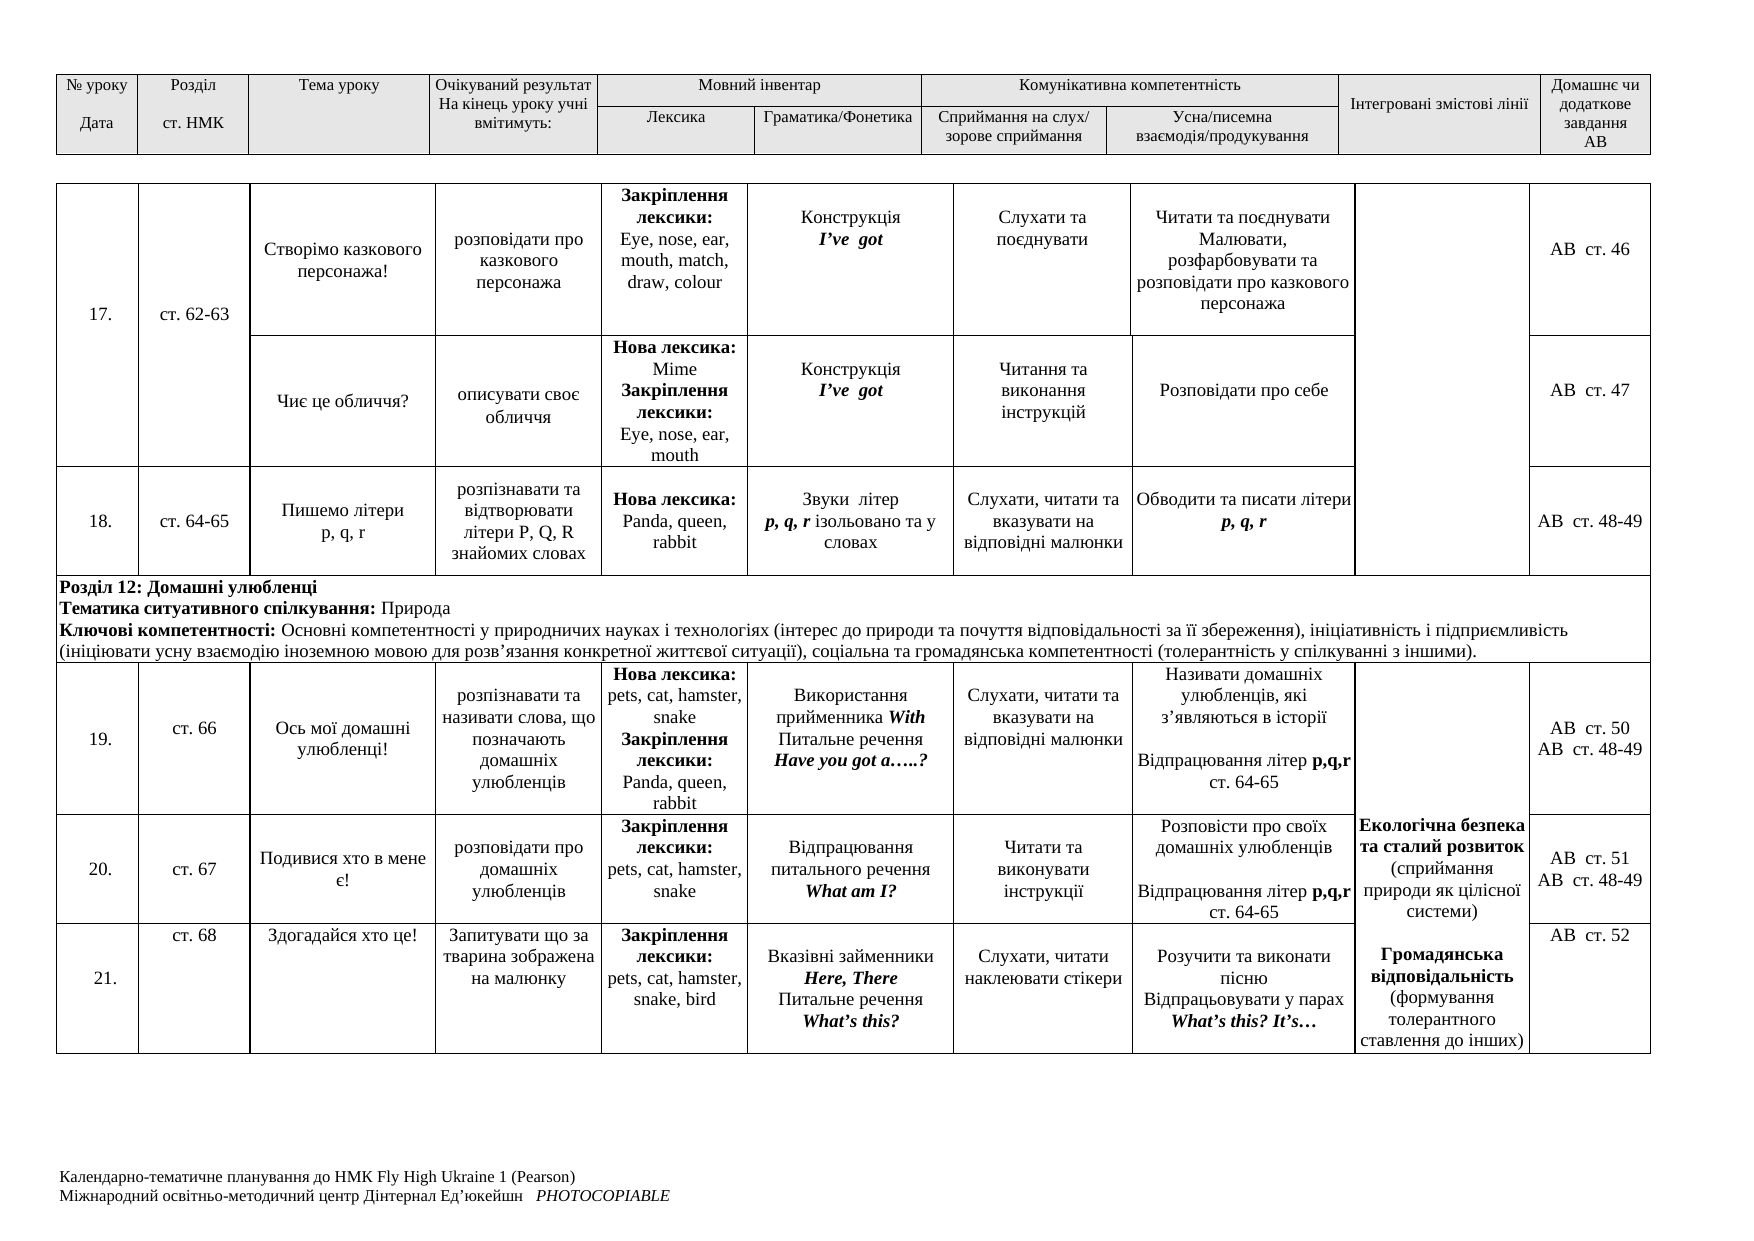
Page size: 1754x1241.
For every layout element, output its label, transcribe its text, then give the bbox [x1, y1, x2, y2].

table_cell Слухати, читати та вказувати на відповідні малюнки [954, 467, 1132, 574]
table_cell Чиє це обличчя? [251, 336, 435, 466]
table_cell Ось мої домашні улюбленці! [251, 663, 435, 814]
table_cell Розучити та виконати пісню Відпрацьовувати у парах What’s this? It’s… [1133, 924, 1354, 1053]
table_cell Слухати та поєднувати [954, 184, 1130, 335]
table_cell Нова лексика: Panda, queen, rabbit [602, 467, 747, 574]
table_cell [57, 924, 138, 1053]
table_cell ст. 62-63 [139, 184, 249, 466]
table_cell ст. 66 [139, 663, 249, 814]
table_cell ст. 68 [139, 924, 249, 1053]
table_cell Подивися хто в мене є! [251, 815, 435, 923]
table_cell Закріплення лексики: Eye, nose, ear, mouth, match, draw, colour [602, 184, 747, 335]
table_cell ст. 67 [139, 815, 249, 923]
table_cell Запитувати що за тварина зображена на малюнку [436, 924, 601, 1053]
table_cell AВ ст. 52 [1530, 924, 1650, 1053]
table_cell описувати своє обличчя [436, 336, 601, 466]
table_cell [57, 467, 138, 574]
table_cell [57, 663, 138, 814]
table_cell ст. 64-65 [139, 467, 249, 574]
table_cell Закріплення лексики: pets, cat, hamster, snake [602, 815, 747, 923]
table_cell Використання прийменника With Питальне речення Have you got a…..? [748, 663, 953, 814]
table_cell Закріплення лексики: pets, cat, hamster, snake, bird [602, 924, 747, 1053]
table_cell Слухати, читати наклеювати стікери [954, 924, 1132, 1053]
table_cell Розповісти про своїх домашніх улюбленців Відпрацювання літер p,q,r ст. 64-65 [1133, 815, 1354, 923]
table_cell Нова лексика: pets, cat, hamster, snake Закріплення лексики: Panda, queen, rabbit [602, 663, 747, 814]
table_cell Відпрацювання питального речення What am I? [748, 815, 953, 923]
table_cell AВ ст. 50 AВ ст. 48-49 [1530, 663, 1650, 814]
table_cell Читати та виконувати інструкції [954, 815, 1132, 923]
table_cell AВ ст. 47 [1530, 336, 1650, 466]
table_cell Слухати, читати та вказувати на відповідні малюнки [954, 663, 1132, 814]
table_cell розповідати про домашніх улюбленців [436, 815, 601, 923]
table_cell Читання та виконання інструкцій [954, 336, 1132, 466]
table_cell Вказівні займенники Here, There Питальне речення What’s this? [748, 924, 953, 1053]
table_cell Обводити та писати літери p, q, r [1133, 467, 1354, 574]
table_cell Здогадайся хто це! [251, 924, 435, 1053]
table_cell AВ ст. 48-49 [1530, 467, 1650, 574]
table_cell Називати домашніх улюбленців, які з’являються в історії Відпрацювання літер p,q,r ст. 64-65 [1133, 663, 1354, 814]
table_cell Екологічна безпека та сталий розвиток (сприймання природи як цілісної системи) Громадянська відповідальність (формування толерантного ставлення до інших) [1356, 663, 1529, 1053]
table_cell [57, 184, 138, 466]
table_cell Конструкція I’ve got [748, 184, 953, 335]
table_cell Конструкція I’ve got [748, 336, 953, 466]
table_cell Створімо казкового персонажа! [251, 184, 435, 335]
table_cell розпізнавати та називати слова, що позначають домашніх улюбленців [436, 663, 601, 814]
table_cell Нова лексика: Mime Закріплення лексики: Eye, nose, ear, mouth [602, 336, 747, 466]
table_cell Читати та поєднувати Малювати, розфарбовувати та розповідати про казкового персонажа [1131, 184, 1354, 335]
table_cell [57, 815, 138, 923]
table_cell Звуки літер p, q, r ізольовано та у словах [748, 467, 953, 574]
table_cell розпізнавати та відтворювати літери P, Q, R знайомих словах [436, 467, 601, 574]
table_cell розповідати про казкового персонажа [436, 184, 601, 335]
table_cell Розповідати про себе [1133, 336, 1354, 466]
table_cell AВ ст. 51 AВ ст. 48-49 [1530, 815, 1650, 923]
table_cell AВ ст. 46 [1530, 184, 1650, 335]
table_cell Розділ 12: Домашні улюбленці Тематика ситуативного спілкування: Природа Ключові компетентності: Основні компетентності у природничих науках і технологіях (інтерес до природи та почуття відповідальності за її збереження), ініціативність і підприємливість (ініціювати усну взаємодію іноземною мовою для розв’язання конкретної життєвої ситуації), соціальна та громадянська компетентності (толерантність у спілкуванні з іншими). [57, 576, 1650, 662]
table_cell Пишемо літери p, q, r [251, 467, 435, 574]
